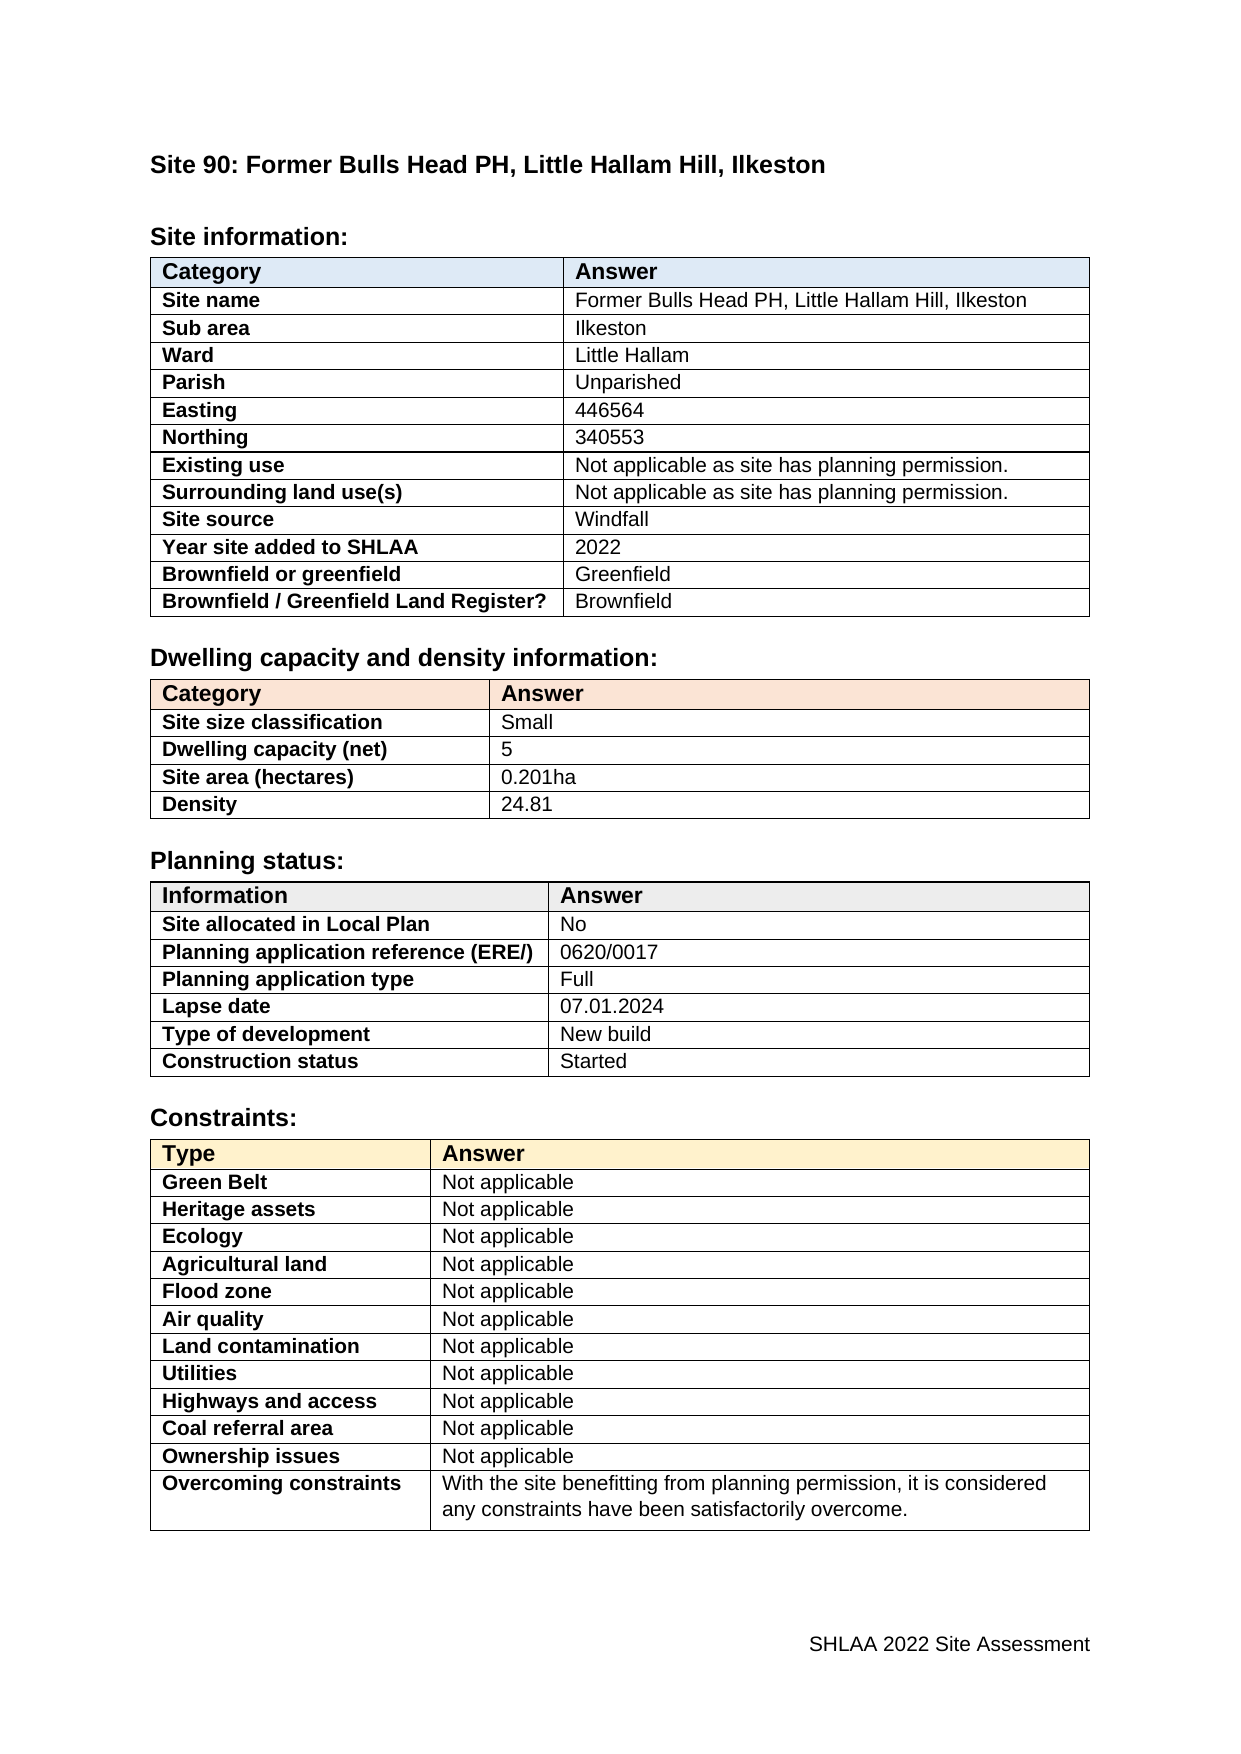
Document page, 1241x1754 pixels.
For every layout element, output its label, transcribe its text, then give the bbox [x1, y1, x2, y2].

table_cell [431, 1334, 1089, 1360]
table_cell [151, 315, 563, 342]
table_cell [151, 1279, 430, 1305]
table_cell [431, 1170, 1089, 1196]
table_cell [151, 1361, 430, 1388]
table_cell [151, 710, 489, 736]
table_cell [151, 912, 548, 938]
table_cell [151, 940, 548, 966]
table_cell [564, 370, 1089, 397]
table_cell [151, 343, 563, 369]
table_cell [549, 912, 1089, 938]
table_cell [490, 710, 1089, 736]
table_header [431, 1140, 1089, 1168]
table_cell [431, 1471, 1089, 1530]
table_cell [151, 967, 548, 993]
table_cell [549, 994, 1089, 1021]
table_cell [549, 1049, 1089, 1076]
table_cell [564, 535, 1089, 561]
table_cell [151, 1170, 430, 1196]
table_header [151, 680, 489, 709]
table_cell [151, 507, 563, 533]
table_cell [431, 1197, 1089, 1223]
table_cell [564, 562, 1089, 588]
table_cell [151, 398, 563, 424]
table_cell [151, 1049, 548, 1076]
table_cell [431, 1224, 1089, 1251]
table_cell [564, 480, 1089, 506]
subtitle Dwelling capacity and density information: [150, 643, 1090, 672]
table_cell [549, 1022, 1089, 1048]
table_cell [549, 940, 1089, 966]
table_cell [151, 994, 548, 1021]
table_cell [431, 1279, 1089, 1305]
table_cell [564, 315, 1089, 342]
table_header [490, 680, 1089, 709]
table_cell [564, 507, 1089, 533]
subtitle Planning status: [150, 846, 1090, 874]
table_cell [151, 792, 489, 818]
subtitle Site 90: Former Bulls Head PH, Little Hallam Hill, Ilkeston [150, 150, 1090, 179]
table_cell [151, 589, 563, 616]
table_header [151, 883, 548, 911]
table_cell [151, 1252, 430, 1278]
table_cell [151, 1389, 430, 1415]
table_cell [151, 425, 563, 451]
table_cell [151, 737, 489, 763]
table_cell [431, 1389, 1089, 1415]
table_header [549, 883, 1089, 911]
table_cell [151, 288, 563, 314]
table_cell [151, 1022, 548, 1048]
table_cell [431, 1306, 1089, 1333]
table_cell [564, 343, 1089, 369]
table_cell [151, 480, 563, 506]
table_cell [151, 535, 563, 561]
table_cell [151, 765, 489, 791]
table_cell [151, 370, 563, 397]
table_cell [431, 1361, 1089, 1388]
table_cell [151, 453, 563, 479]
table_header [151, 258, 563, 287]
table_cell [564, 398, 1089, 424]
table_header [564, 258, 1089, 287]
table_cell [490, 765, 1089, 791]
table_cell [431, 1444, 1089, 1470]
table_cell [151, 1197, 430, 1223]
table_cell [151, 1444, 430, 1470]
subtitle Site information: [150, 221, 1090, 250]
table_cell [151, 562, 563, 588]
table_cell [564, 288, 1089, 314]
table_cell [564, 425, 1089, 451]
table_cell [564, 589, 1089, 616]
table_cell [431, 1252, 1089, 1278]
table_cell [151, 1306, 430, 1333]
subtitle Constraints: [150, 1103, 1090, 1132]
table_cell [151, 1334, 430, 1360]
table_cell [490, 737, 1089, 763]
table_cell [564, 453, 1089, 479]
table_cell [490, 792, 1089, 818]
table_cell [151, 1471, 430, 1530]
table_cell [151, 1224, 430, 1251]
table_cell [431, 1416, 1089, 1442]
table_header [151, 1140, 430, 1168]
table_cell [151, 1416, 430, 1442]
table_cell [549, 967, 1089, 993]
